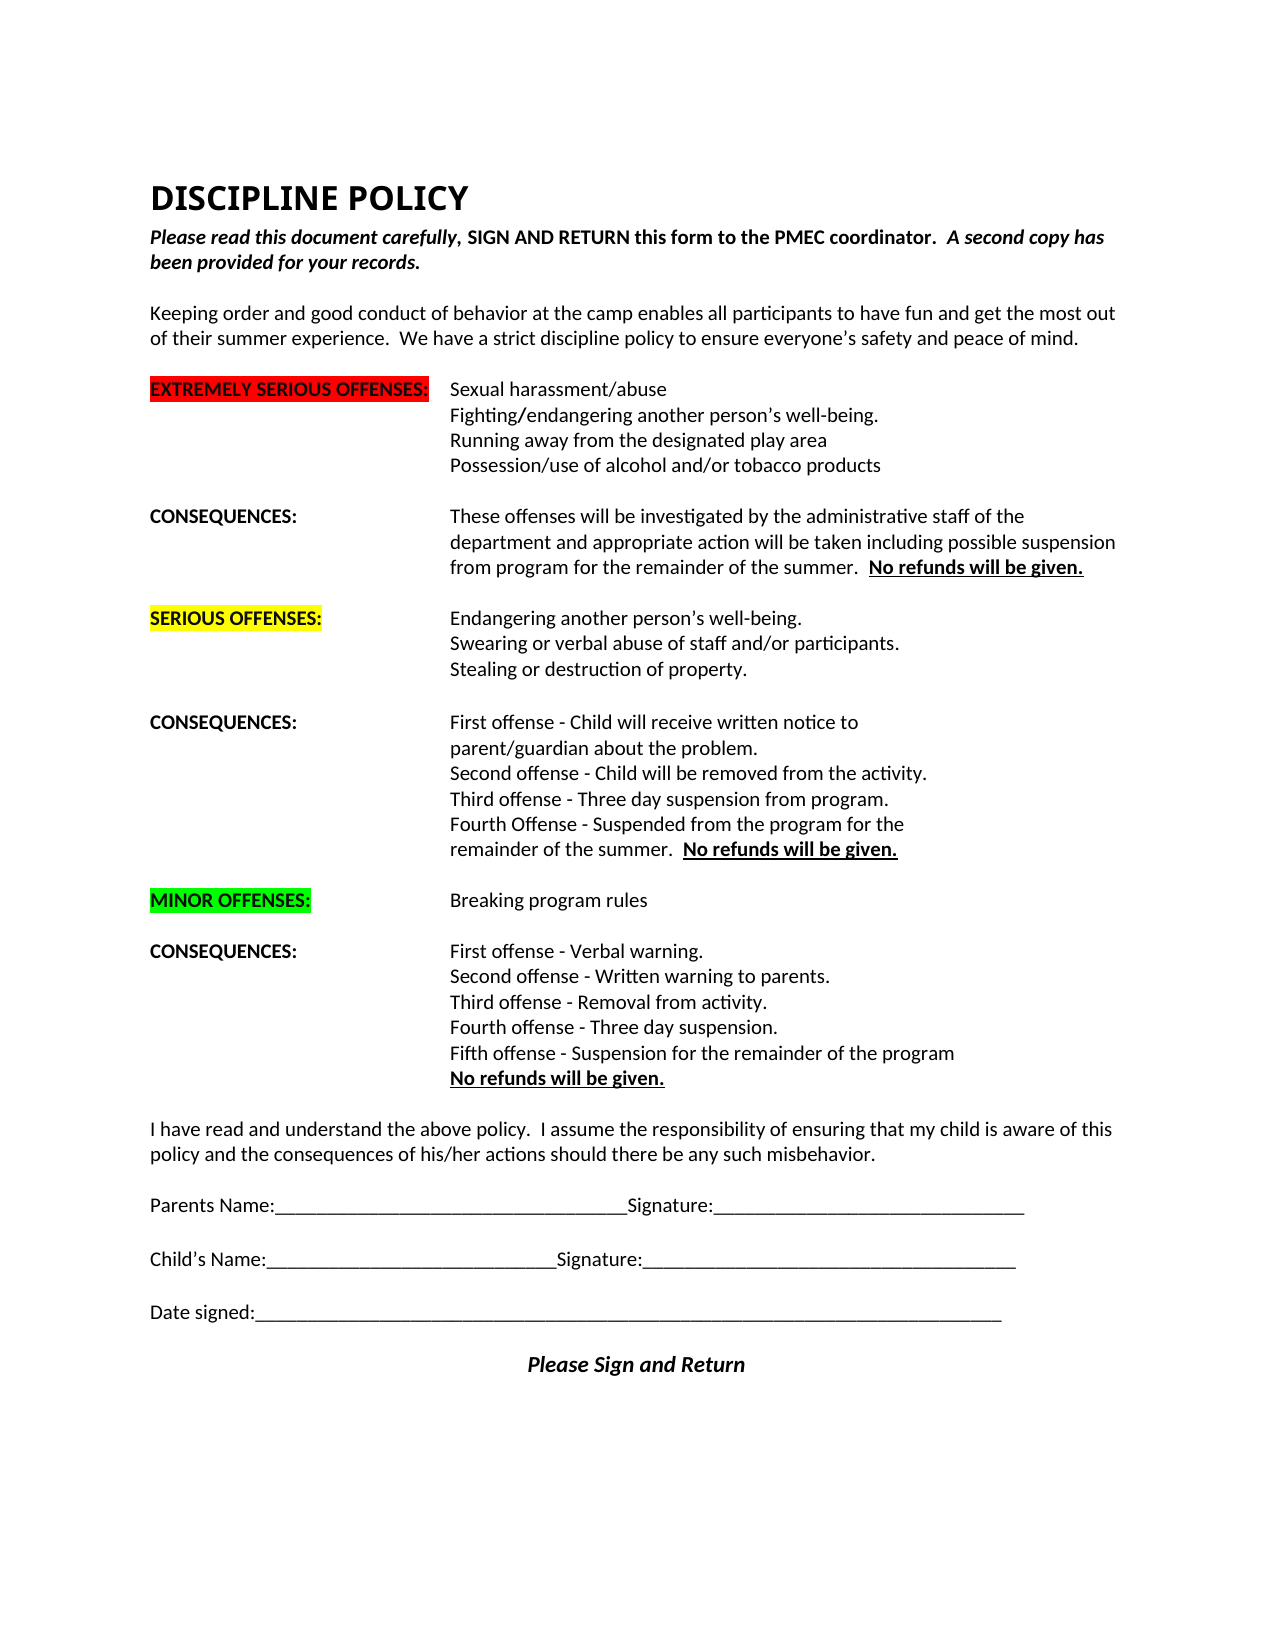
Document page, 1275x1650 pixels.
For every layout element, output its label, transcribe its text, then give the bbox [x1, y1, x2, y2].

text CONSEQUENCES: First offense - Child will receive written notice to [150, 709, 1125, 735]
text Fifth offense - Suspension for the remainder of the program [150, 1040, 1125, 1065]
text Keeping order and good conduct of behavior at the camp enables all participants to have fun and get the most out of their summer experience. We have a strict discipline policy to ensure everyone’s safety and peace of mind. [150, 300, 1125, 351]
text Third offense - Three day suspension from program. [150, 786, 1125, 811]
subtitle DISCIPLINE POLICY [150, 175, 1125, 220]
text Possession/use of alcohol and/or tobacco products [150, 453, 1125, 478]
text Stealing or destruction of property. [150, 656, 1125, 681]
text Running away from the designated play area [150, 427, 1125, 453]
text Second offense - Written warning to parents. [150, 964, 1125, 989]
text CONSEQUENCES: These offenses will be investigated by the administrative staff of the department and appropriate action will be taken including possible suspension from program for the remainder of the summer. No refunds will be given. [150, 503, 1125, 580]
text Fourth Offense - Suspended from the program for the [150, 811, 1125, 837]
text Please Sign and Return [150, 1350, 1125, 1378]
text CONSEQUENCES: First offense - Verbal warning. [150, 938, 1125, 964]
text Fighting/endangering another person’s well-being. [150, 402, 1125, 427]
text MINOR OFFENSES: Breaking program rules [150, 887, 1125, 913]
text Parents Name:__________________________________Signature:______________________________ [150, 1192, 1125, 1218]
text parent/guardian about the problem. [150, 735, 1125, 760]
text remainder of the summer. No refunds will be given. [150, 837, 1125, 862]
text Please read this document carefully, SIGN AND RETURN this form to the PMEC coordinator. A second copy has been provided for your records. [150, 224, 1125, 275]
text I have read and understand the above policy. I assume the responsibility of ensuring that my child is aware of this policy and the consequences of his/her actions should there be any such misbehavior. [150, 1116, 1125, 1167]
text SERIOUS OFFENSES: Endangering another person’s well-being. [322, 605, 1125, 631]
text Fourth offense - Three day suspension. [150, 1014, 1125, 1040]
text EXTREMELY SERIOUS OFFENSES: Sexual harassment/abuse [429, 376, 1125, 402]
text Swearing or verbal abuse of staff and/or participants. [150, 631, 1125, 656]
text Third offense - Removal from activity. [150, 989, 1125, 1014]
text Second offense - Child will be removed from the activity. [150, 760, 1125, 786]
text No refunds will be given. [150, 1065, 1125, 1091]
text Child’s Name:____________________________Signature:____________________________________ [150, 1246, 1125, 1271]
text Date signed:________________________________________________________________________ [150, 1299, 1125, 1325]
